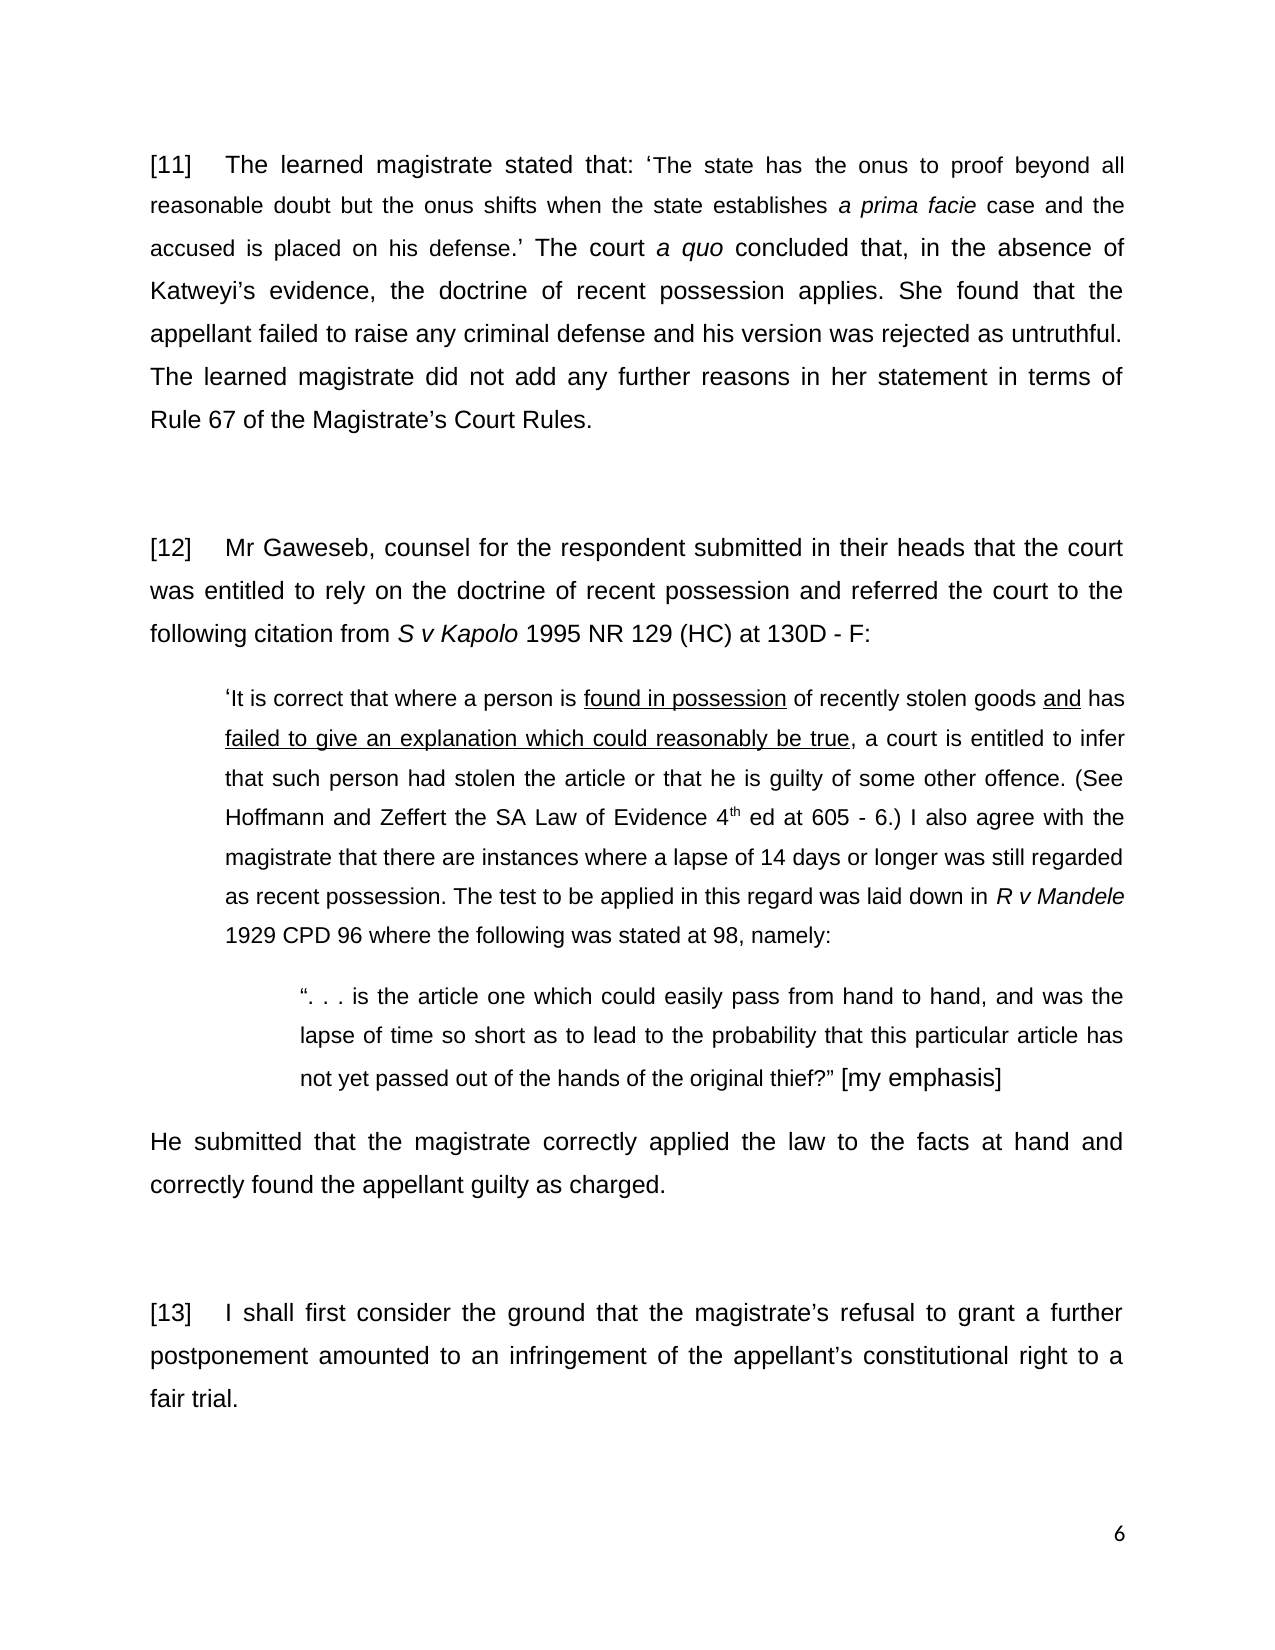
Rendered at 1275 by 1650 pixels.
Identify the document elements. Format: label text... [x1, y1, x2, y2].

text [12] Mr Gaweseb, counsel for the respondent submitted in their heads that the court was entitled to rely on the doctrine of recent possession and referred the court to the following citation from S v Kapolo 1995 NR 129 (HC) at 130D - F: [150, 533, 1125, 648]
text ‘It is correct that where a person is found in possession of recently stolen goods and has failed to give an explanation which could reasonably be true, a court is entitled to infer that such person had stolen the article or that he is guilty of some other offence. (See Hoffmann and Zeffert the SA Law of Evidence 4th ed at 605 - 6.) I also agree with the magistrate that there are instances where a lapse of 14 days or longer was still regarded as recent possession. The test to be applied in this regard was laid down in R v Mandele 1929 CPD 96 where the following was stated at 98, namely: [225, 683, 1125, 949]
text [13] I shall first consider the ground that the magistrate’s refusal to grant a further postponement amounted to an infringement of the appellant’s constitutional right to a fair trial. [150, 1298, 1125, 1413]
text He submitted that the magistrate correctly applied the law to the facts at hand and correctly found the appellant guilty as charged. [150, 1127, 1125, 1199]
text “. . . is the article one which could easily pass from hand to hand, and was the lapse of time so short as to lead to the probability that this particular article has not yet passed out of the hands of the original thief?” [my emphasis] [300, 983, 1125, 1092]
text [11] The learned magistrate stated that: ‘The state has the onus to proof beyond all reasonable doubt but the onus shifts when the state establishes a prima facie case and the accused is placed on his defense.’ The court a quo concluded that, in the absence of Katweyi’s evidence, the doctrine of recent possession applies. She found that the appellant failed to raise any criminal defense and his version was rejected as untruthful. The learned magistrate did not add any further reasons in her statement in terms of Rule 67 of the Magistrate’s Court Rules. [150, 150, 1125, 434]
